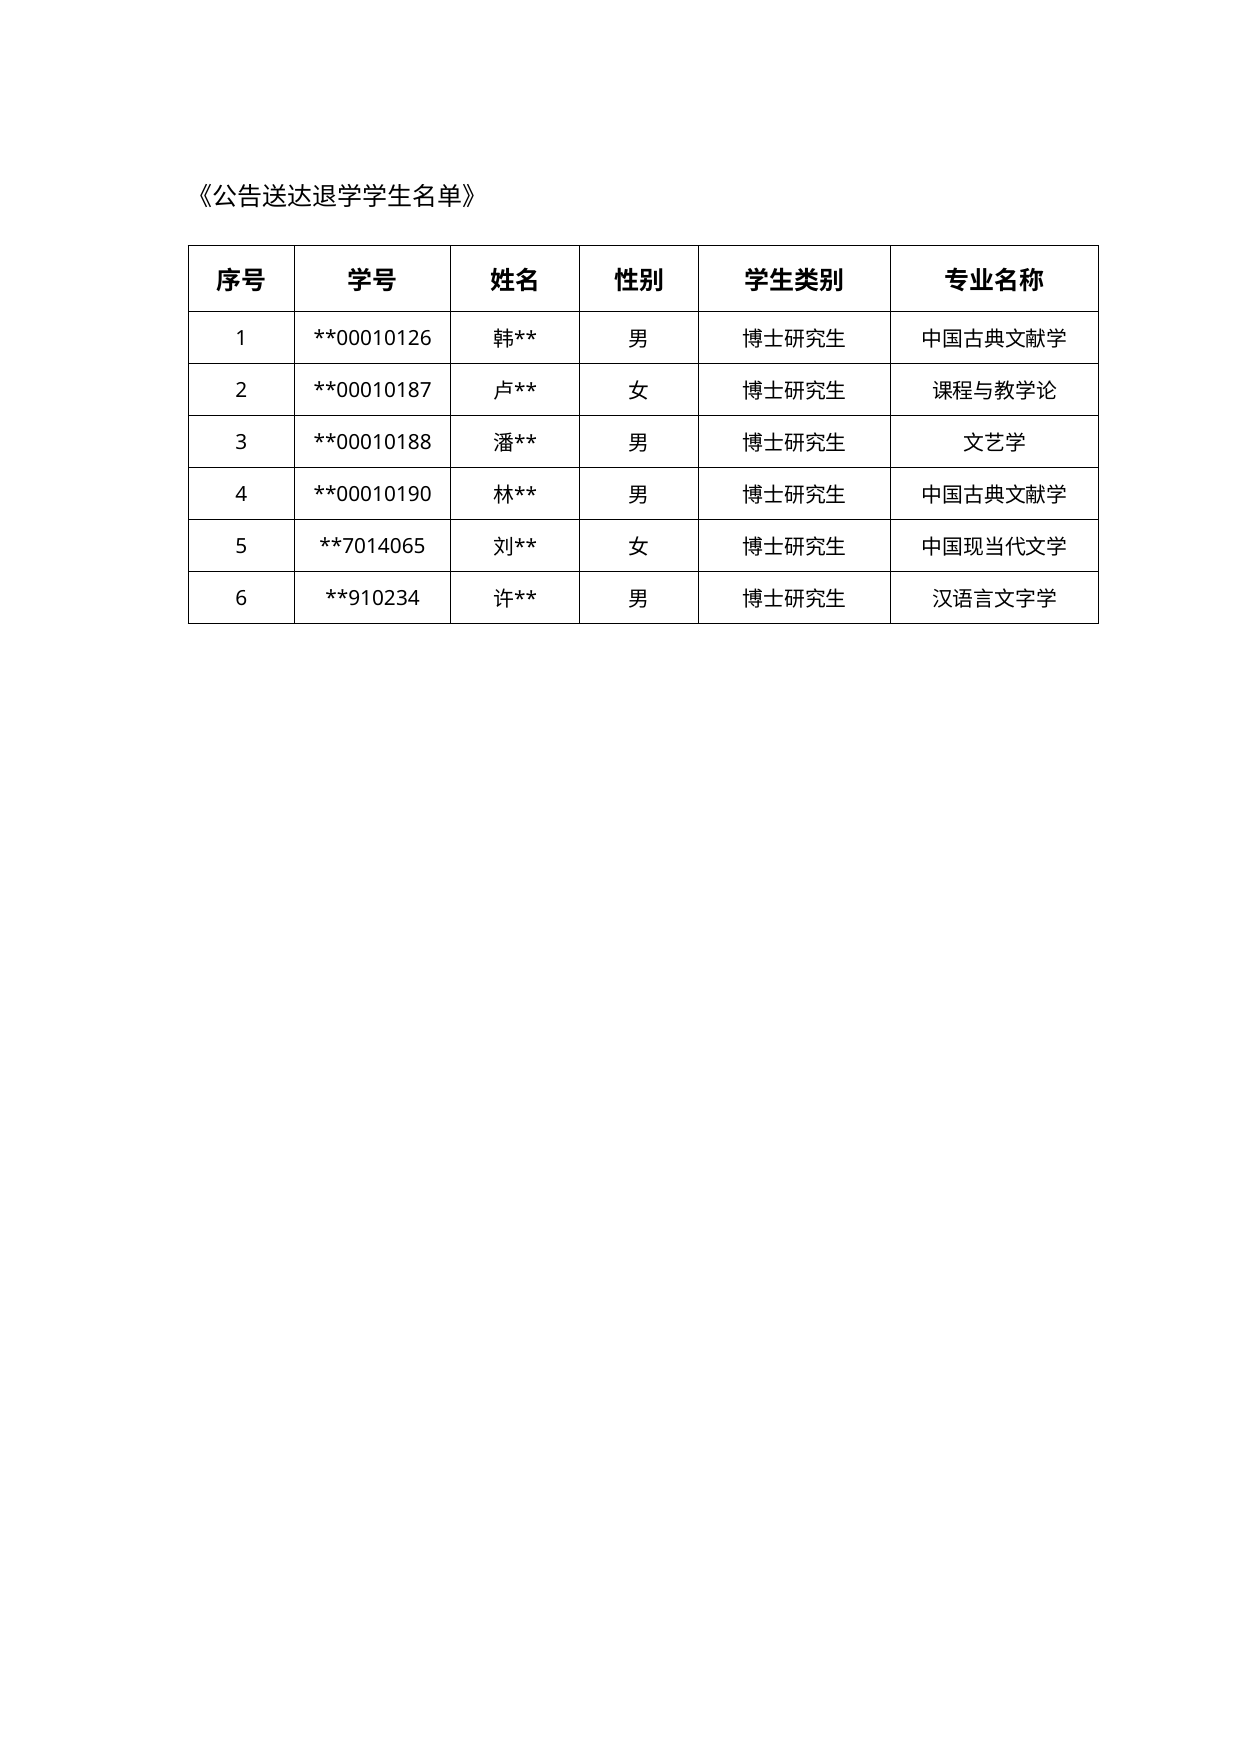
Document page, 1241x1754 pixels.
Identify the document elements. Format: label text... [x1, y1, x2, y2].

table_cell 博士研究生 [699, 312, 890, 363]
table_cell 韩** [451, 312, 579, 363]
table_cell **00010187 [295, 364, 450, 415]
table_cell **00010190 [295, 468, 450, 519]
table_header 学生类别 [699, 246, 890, 311]
table_cell **00010188 [295, 416, 450, 467]
table_cell 中国现当代文学 [891, 520, 1098, 571]
table_cell 男 [580, 312, 698, 363]
table_cell 刘** [451, 520, 579, 571]
table_header 学号 [295, 246, 450, 311]
table_cell 6 [189, 572, 294, 623]
table_cell **910234 [295, 572, 450, 623]
table_cell 3 [189, 416, 294, 467]
table_cell 男 [580, 416, 698, 467]
table_cell **00010126 [295, 312, 450, 363]
text 《公告送达退学学生名单》 [187, 162, 1053, 227]
table_header 姓名 [451, 246, 579, 311]
table_cell 女 [580, 520, 698, 571]
table_cell 课程与教学论 [891, 364, 1098, 415]
table_cell 男 [580, 468, 698, 519]
table_cell 文艺学 [891, 416, 1098, 467]
table_cell 博士研究生 [699, 364, 890, 415]
table_header 序号 [189, 246, 294, 311]
table_cell 许** [451, 572, 579, 623]
table_cell 潘** [451, 416, 579, 467]
table_cell 汉语言文字学 [891, 572, 1098, 623]
table_cell 博士研究生 [699, 520, 890, 571]
table_header 性别 [580, 246, 698, 311]
table_cell 1 [189, 312, 294, 363]
table_cell **7014065 [295, 520, 450, 571]
table_cell 2 [189, 364, 294, 415]
table_header 专业名称 [891, 246, 1098, 311]
table_cell 林** [451, 468, 579, 519]
table_cell 卢** [451, 364, 579, 415]
table_cell 中国古典文献学 [891, 468, 1098, 519]
table_cell 男 [580, 572, 698, 623]
table_cell 博士研究生 [699, 468, 890, 519]
table_cell 博士研究生 [699, 416, 890, 467]
table_cell 4 [189, 468, 294, 519]
table_cell 女 [580, 364, 698, 415]
table_cell 中国古典文献学 [891, 312, 1098, 363]
table_cell 博士研究生 [699, 572, 890, 623]
table_cell 5 [189, 520, 294, 571]
